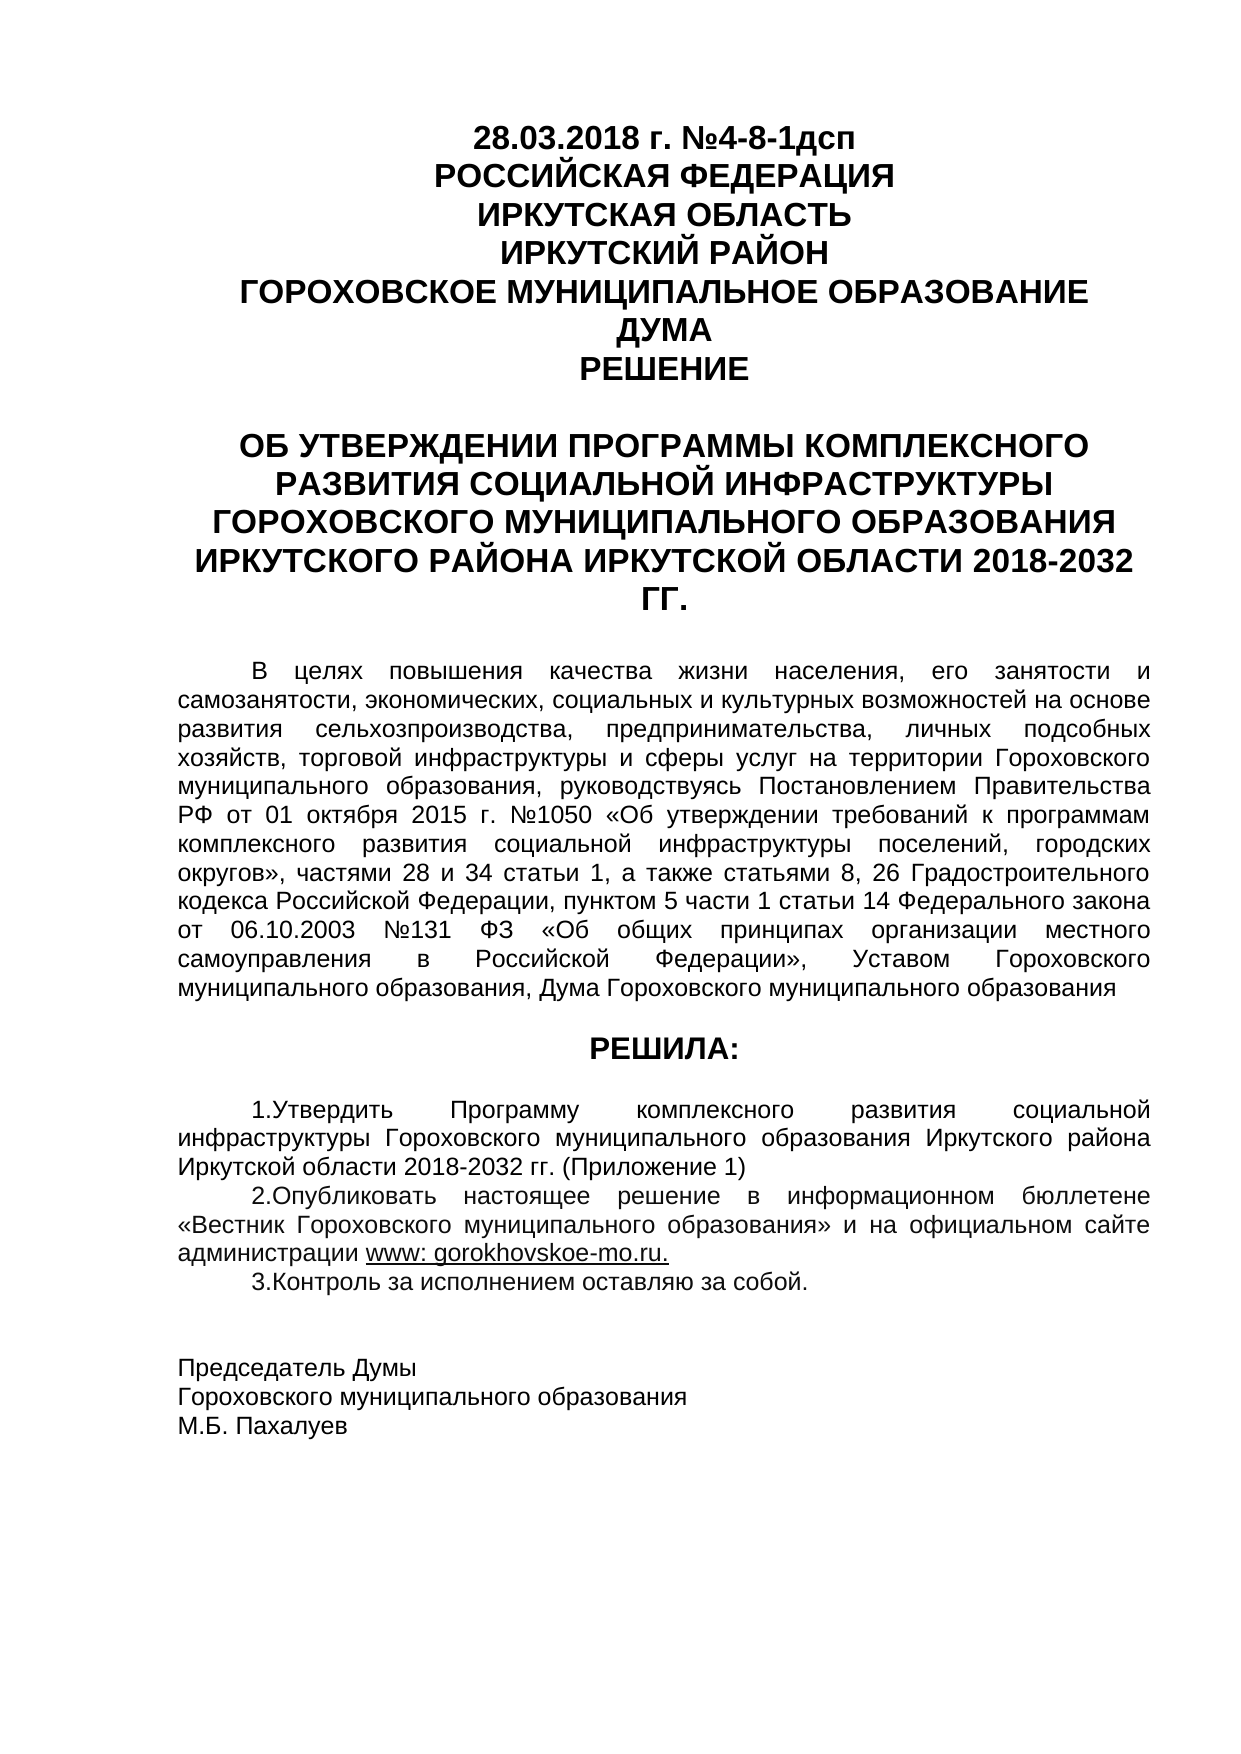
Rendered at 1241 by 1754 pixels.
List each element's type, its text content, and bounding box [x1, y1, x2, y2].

text 2.Опубликовать настоящее решение в информационном бюллетене «Вестник Гороховского муниципального образования» и на официальном сайте администрации www: gorokhovskoe-mo.ru. [177, 1181, 1152, 1267]
text ИРКУТСКИЙ РАЙОН [177, 233, 1152, 272]
text Гороховского муниципального образования [177, 1382, 1152, 1411]
text В целях повышения качества жизни населения, его занятости и самозанятости, экономических, социальных и культурных возможностей на основе развития сельхозпроизводства, предпринимательства, личных подсобных хозяйств, торговой инфраструктуры и сферы услуг на территории Гороховского муниципального образования, руководствуясь Постановлением Правительства РФ от 01 октября 2015 г. №1050 «Об утверждении требований к программам комплексного развития социальной инфраструктуры поселений, городских округов», частями 28 и 34 статьи 1, а также статьями 8, 26 Градостроительного кодекса Российской Федерации, пунктом 5 части 1 статьи 14 Федерального закона от 06.10.2003 №131 ФЗ «Об общих принципах организации местного самоуправления в Российской Федерации», Уставом Гороховского муниципального образования, Дума Гороховского муниципального образования [177, 656, 1152, 1001]
text РОССИЙСКАЯ ФЕДЕРАЦИЯ [177, 157, 1152, 195]
text 28.03.2018 г. №4-8-1дсп [177, 118, 1152, 157]
text М.Б. Пахалуев [177, 1411, 1152, 1440]
text ДУМА [177, 310, 1152, 349]
text РЕШЕНИЕ [177, 349, 1152, 387]
text ОБ УТВЕРЖДЕНИИ ПРОГРАММЫ КОМПЛЕКСНОГО РАЗВИТИЯ СОЦИАЛЬНОЙ ИНФРАСТРУКТУРЫ ГОРОХОВСКОГО МУНИЦИПАЛЬНОГО ОБРАЗОВАНИЯ ИРКУТСКОГО РАЙОНА ИРКУТСКОЙ ОБЛАСТИ 2018-2032 ГГ. [177, 426, 1152, 618]
text ИРКУТСКАЯ ОБЛАСТЬ [177, 195, 1152, 233]
text РЕШИЛА: [177, 1030, 1152, 1066]
text ГОРОХОВСКОЕ МУНИЦИПАЛЬНОЕ ОБРАЗОВАНИЕ [177, 272, 1152, 310]
text 3.Контроль за исполнением оставляю за собой. [177, 1267, 1152, 1296]
text 1.Утвердить Программу комплексного развития социальной инфраструктуры Гороховского муниципального образования Иркутского района Иркутской области 2018-2032 гг. (Приложение 1) [177, 1095, 1152, 1181]
text Председатель Думы [177, 1353, 1152, 1382]
